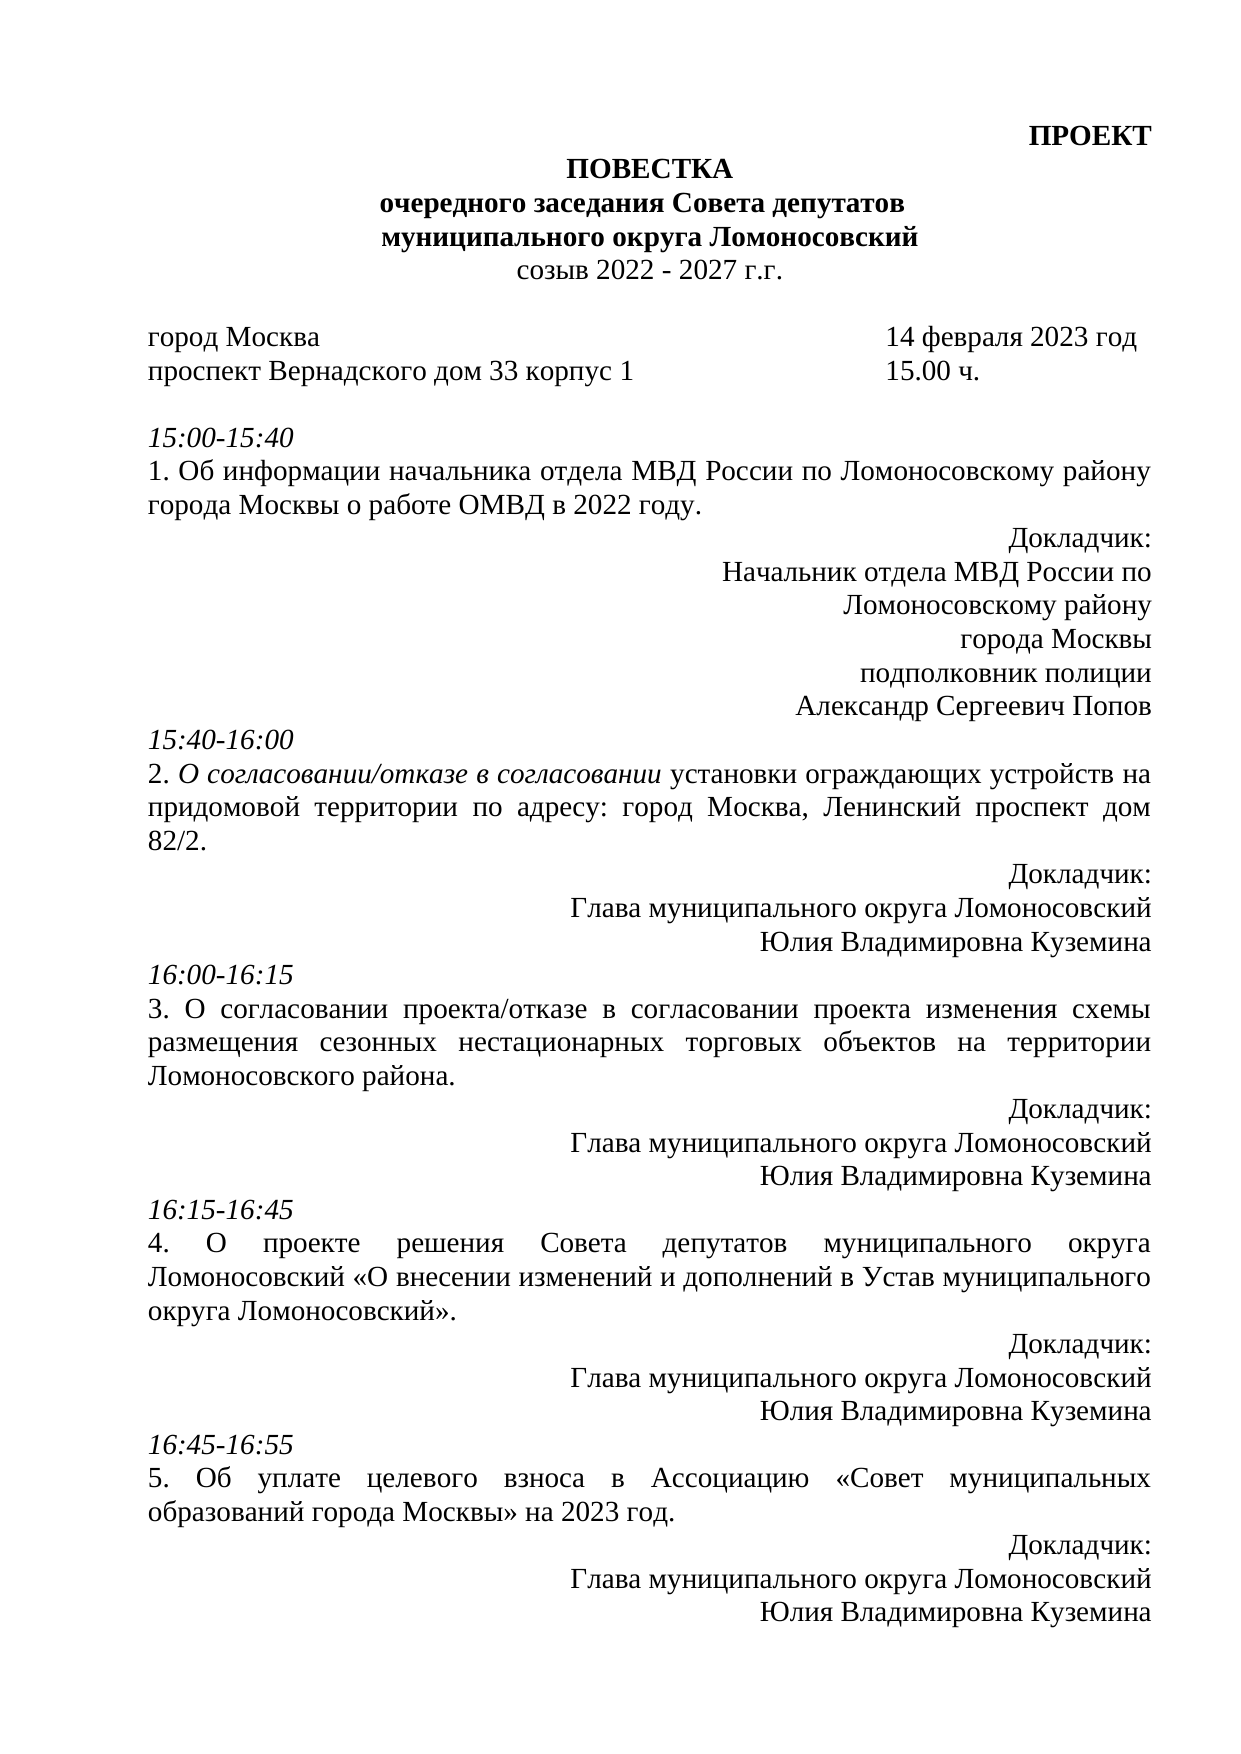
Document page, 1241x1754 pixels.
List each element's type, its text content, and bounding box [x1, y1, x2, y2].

list Глава муниципального округа Ломоносовский [148, 1360, 1152, 1393]
text Начальник отдела МВД России по [148, 554, 1152, 588]
text 2. О согласовании/отказе в согласовании установки ограждающих устройств на придомовой территории по адресу: город Москва, Ленинский проспект дом 82/2. [148, 756, 1152, 857]
text ПОВЕСТКА [148, 152, 1152, 185]
text Докладчик: [148, 1326, 1152, 1360]
text Докладчик: [148, 857, 1152, 890]
text Докладчик: [148, 521, 1152, 554]
text Юлия Владимировна Куземина [148, 1393, 1152, 1427]
list Глава муниципального округа Ломоносовский [148, 890, 1152, 924]
text 15:00-15:40 [148, 420, 1152, 453]
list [148, 1561, 1152, 1594]
text Юлия Владимировна Куземина [148, 1158, 1152, 1192]
text города Москвы [148, 622, 1152, 655]
text 15:40-16:00 [148, 722, 1152, 756]
text 3. О согласовании проекта/отказе в согласовании проекта изменения схемы размещения сезонных нестационарных торговых объектов на территории Ломоносовского района. [148, 991, 1152, 1091]
text муниципального округа Ломоносовский [148, 219, 1152, 252]
text 5. Об уплате целевого взноса в Ассоциацию «Совет муниципальных образований города Москвы» на 2023 год. [148, 1460, 1152, 1527]
text Докладчик: [148, 1527, 1152, 1561]
text 1. Об информации начальника отдела МВД России по Ломоносовскому району города Москвы о работе ОМВД в 2022 году. [148, 453, 1152, 521]
text 16:45-16:55 [148, 1427, 1152, 1460]
text Александр Сергеевич Попов [148, 689, 1152, 722]
text Ломоносовскому району [148, 588, 1152, 622]
text 4. О проекте решения Совета депутатов муниципального округа Ломоносовский «О внесении изменений и дополнений в Устав муниципального округа Ломоносовский». [148, 1226, 1152, 1326]
text Докладчик: [148, 1091, 1152, 1125]
text Юлия Владимировна Куземина [148, 1594, 1152, 1628]
text город Москва 14 февраля 2023 год [148, 319, 1152, 353]
list Глава муниципального округа Ломоносовский [148, 1125, 1152, 1158]
text подполковник полиции [148, 655, 1152, 689]
text Юлия Владимировна Куземина [148, 924, 1152, 957]
text ПРОЕКТ [148, 118, 1152, 152]
text созыв 2022 - 2027 г.г. [148, 252, 1152, 286]
text очередного заседания Совета депутатов [133, 185, 1152, 219]
text 16:00-16:15 [148, 957, 1152, 991]
text 16:15-16:45 [148, 1192, 1152, 1226]
text проспект Вернадского дом 33 корпус 1 15.00 ч. [148, 353, 1152, 386]
